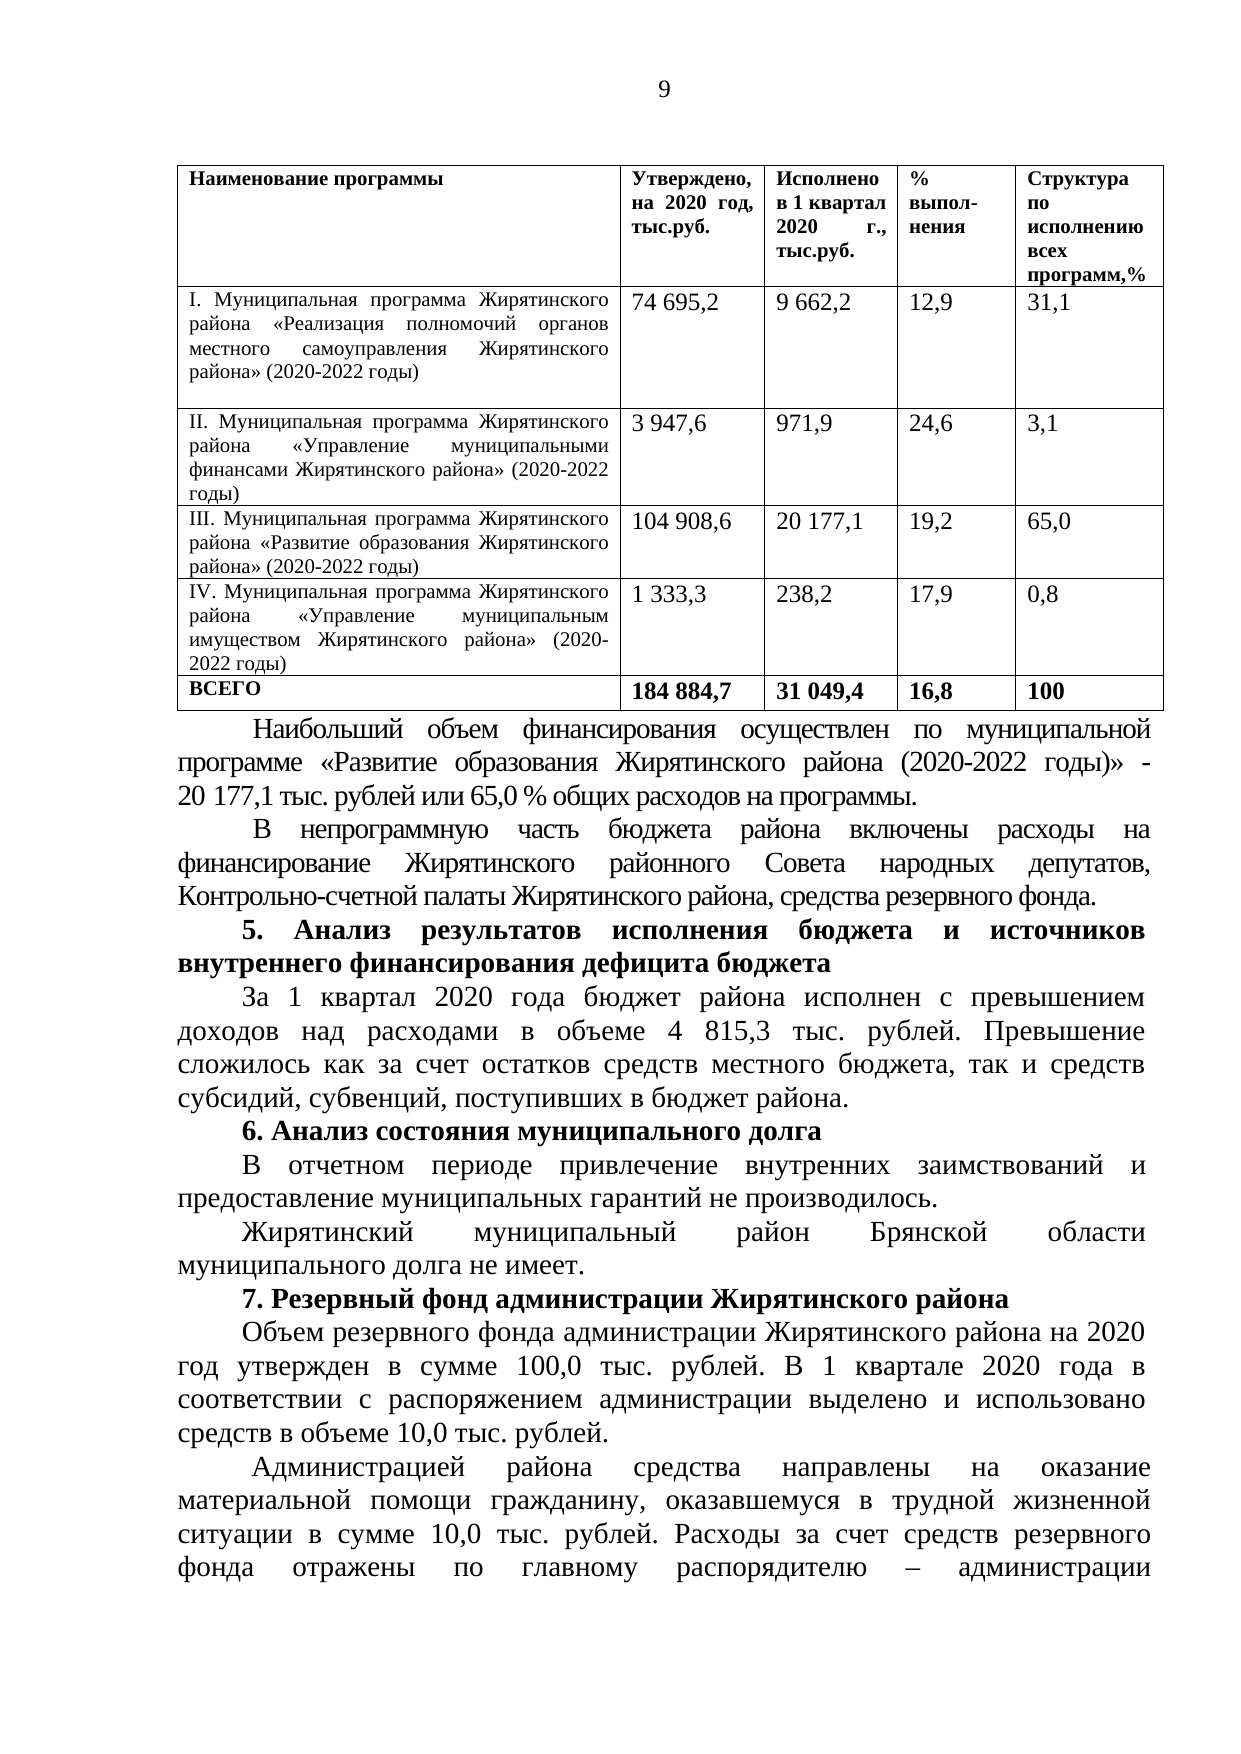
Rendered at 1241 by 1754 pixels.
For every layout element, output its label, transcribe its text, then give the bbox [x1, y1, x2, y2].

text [177, 1449, 1152, 1583]
text В непрограммную часть бюджета района включены расходы на финансирование Жирятинского районного Совета народных депутатов, Контрольно-счетной палаты Жирятинского района, средства резервного фонда. [177, 811, 1152, 912]
table_cell 65,0 [1016, 506, 1163, 578]
table_cell 31,1 [1016, 287, 1163, 407]
table_cell ВСЕГО [178, 676, 620, 710]
text Объем резервного фонда администрации Жирятинского района на 2020 год утвержден в сумме 100,0 тыс. рублей. В 1 квартале 2020 года в соответствии с распоряжением администрации выделено и использовано средств в объеме 10,0 тыс. рублей. [177, 1314, 1147, 1449]
table_cell 16,8 [898, 676, 1015, 710]
table_header Исполнено в 1 квартал 2020 г., тыс.руб. [765, 166, 897, 286]
table_cell 20 177,1 [765, 506, 897, 578]
text 5. Анализ результатов исполнения бюджета и источников внутреннего финансирования дефицита бюджета [177, 912, 1147, 979]
text 6. Анализ состояния муниципального долга [177, 1113, 1147, 1147]
table_cell 31 049,4 [765, 676, 897, 710]
table_header Утверждено, на 2020 год, тыс.руб. [621, 166, 764, 286]
table_header Наименование программы [178, 166, 620, 286]
table_cell 9 662,2 [765, 287, 897, 407]
table_cell 3,1 [1016, 409, 1163, 505]
table_cell 0,8 [1016, 579, 1163, 675]
table_cell 3 947,6 [621, 409, 764, 505]
table_cell I. Муниципальная программа Жирятинского района «Реализация полномочий органов местного самоуправления Жирятинского района» (2020-2022 годы) [178, 287, 620, 407]
table_cell 19,2 [898, 506, 1015, 578]
text Наибольший объем финансирования осуществлен по муниципальной программе «Развитие образования Жирятинского района (2020-2022 годы)» - 20 177,1 тыс. рублей или 65,0 % общих расходов на программы. [177, 711, 1152, 811]
text 7. Резервный фонд администрации Жирятинского района [177, 1281, 1147, 1314]
table_cell 74 695,2 [621, 287, 764, 407]
table_cell 12,9 [898, 287, 1015, 407]
table_cell III. Муниципальная программа Жирятинского района «Развитие образования Жирятинского района» (2020-2022 годы) [178, 506, 620, 578]
table_cell 104 908,6 [621, 506, 764, 578]
table_cell 184 884,7 [621, 676, 764, 710]
text В отчетном периоде привлечение внутренних заимствований и предоставление муниципальных гарантий не производилось. [177, 1147, 1147, 1214]
text Жирятинский муниципальный район Брянской области муниципального долга не имеет. [177, 1214, 1147, 1281]
table_header % выпол-нения [898, 166, 1015, 286]
table_cell 238,2 [765, 579, 897, 675]
table_cell 1 333,3 [621, 579, 764, 675]
table_cell 24,6 [898, 409, 1015, 505]
table_header Структура по исполнению всех программ,% [1016, 166, 1163, 286]
table_cell II. Муниципальная программа Жирятинского района «Управление муниципальными финансами Жирятинского района» (2020-2022 годы) [178, 409, 620, 505]
table_cell 971,9 [765, 409, 897, 505]
text За 1 квартал 2020 года бюджет района исполнен с превышением доходов над расходами в объеме 4 815,3 тыс. рублей. Превышение сложилось как за счет остатков средств местного бюджета, так и средств субсидий, субвенций, поступивших в бюджет района. [177, 979, 1147, 1113]
table_cell 17,9 [898, 579, 1015, 675]
table_cell 100 [1016, 676, 1163, 710]
table_cell IV. Муниципальная программа Жирятинского района «Управление муниципальным имуществом Жирятинского района» (2020-2022 годы) [178, 579, 620, 675]
